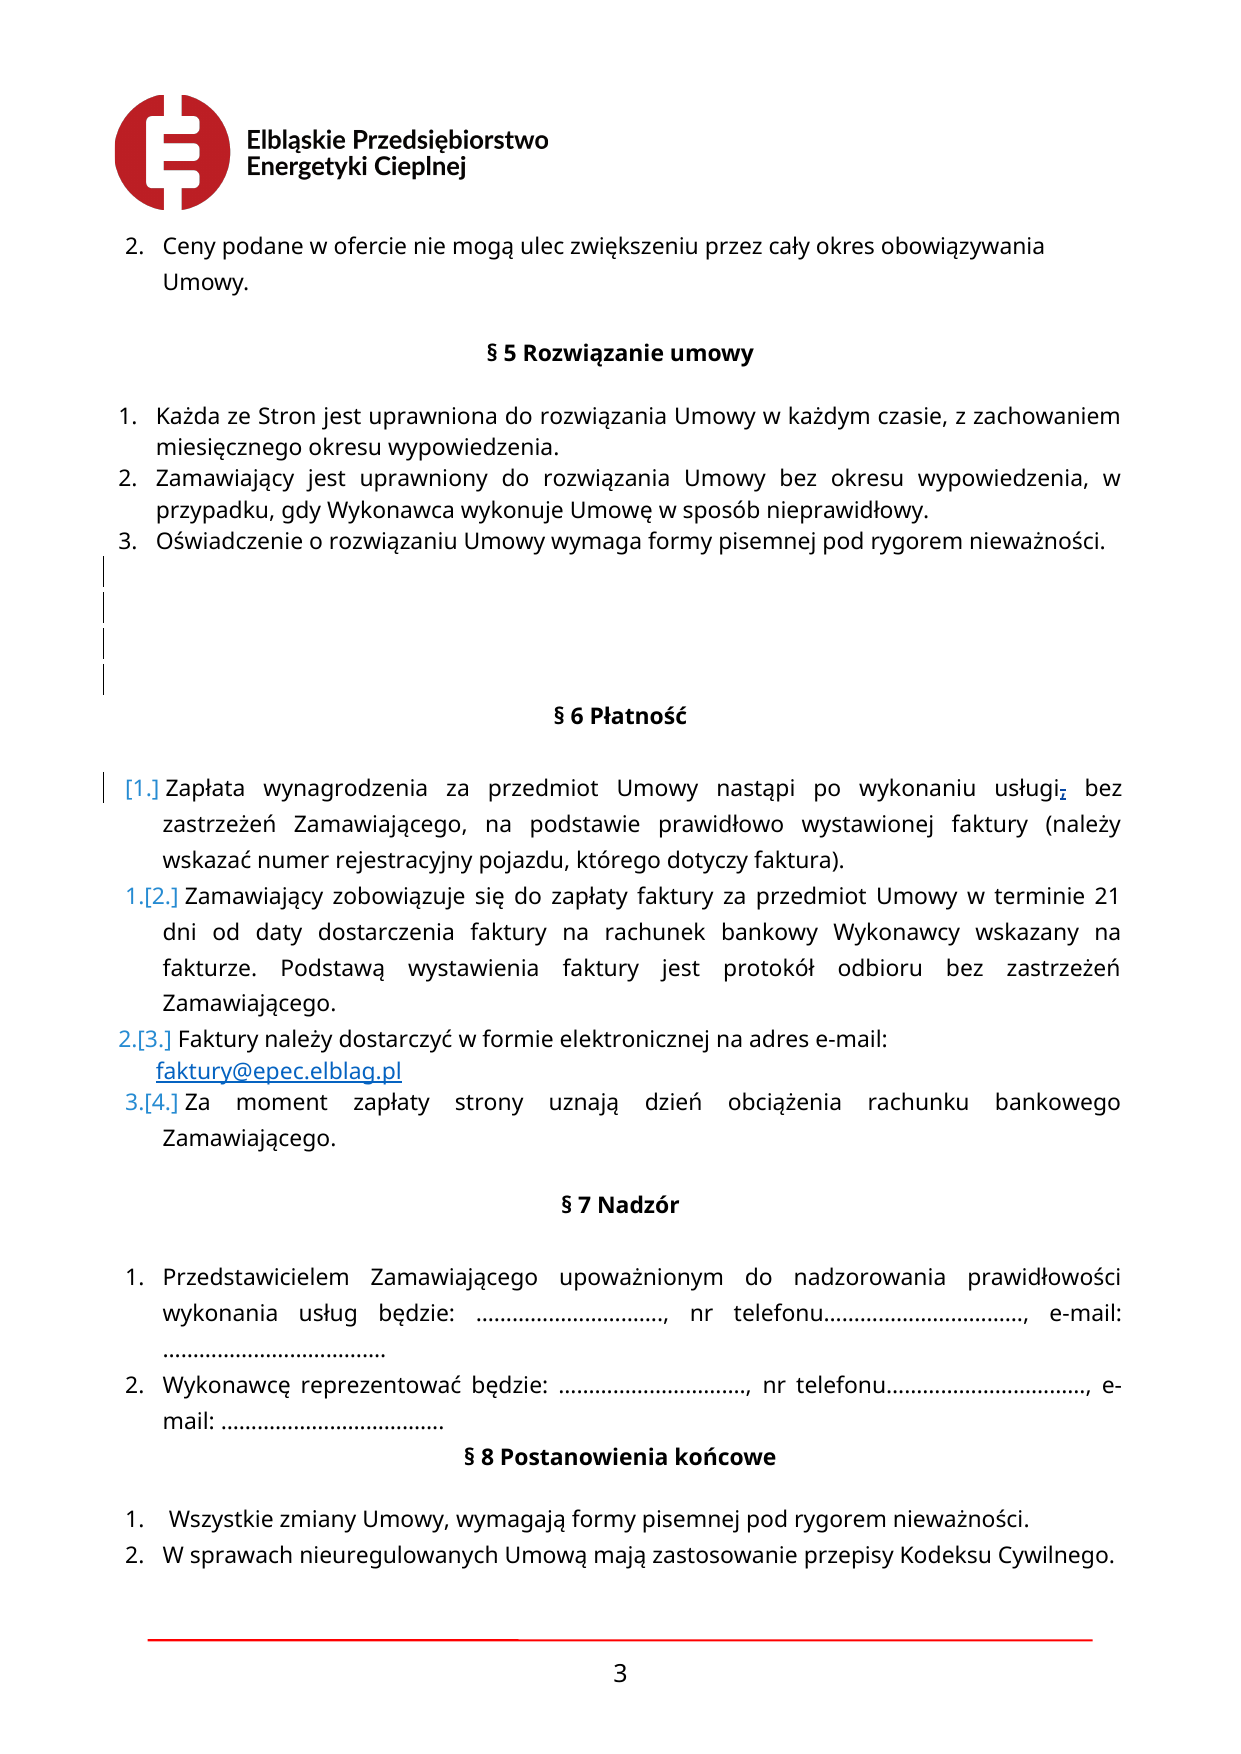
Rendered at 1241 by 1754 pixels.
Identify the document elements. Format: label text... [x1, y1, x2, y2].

list W sprawach nieuregulowanych Umową mają zastosowanie przepisy Kodeksu Cywilnego. [125, 1539, 1122, 1570]
list Przedstawicielem Zamawiającego upoważnionym do nadzorowania prawidłowości wykonania usług będzie: …………………………., nr telefonu……………………………, e-mail:………………………………. [125, 1261, 1122, 1364]
list Zapłata wynagrodzenia za przedmiot Umowy nastąpi po wykonaniu usługi bez zastrzeżeń Zamawiającego, na podstawie prawidłowo wystawionej faktury (należy wskazać numer rejestracyjny pojazdu, którego dotyczy faktura). [125, 772, 1122, 875]
text § 8 Postanowienia końcowe [118, 1441, 1122, 1472]
list Faktury należy dostarczyć w formie elektronicznej na adres e-mail: faktury@epec.elblag.pl [118, 1023, 1122, 1086]
list Wszystkie zmiany Umowy, wymagają formy pisemnej pod rygorem nieważności. [125, 1503, 1122, 1534]
list Wykonawcę reprezentować będzie: …………………………., nr telefonu……………………………, e-mail: ………………………………. [125, 1369, 1122, 1436]
picture [114, 95, 549, 210]
list Za moment zapłaty strony uznają dzień obciążenia rachunku bankowego Zamawiającego. [125, 1086, 1122, 1153]
list Każda ze Stron jest uprawniona do rozwiązania Umowy w każdym czasie, z zachowaniem miesięcznego okresu wypowiedzenia. [118, 400, 1122, 462]
list Zamawiający jest uprawniony do rozwiązania Umowy bez okresu wypowiedzenia, w przypadku, gdy Wykonawca wykonuje Umowę w sposób nieprawidłowy. [118, 462, 1122, 525]
list Oświadczenie o rozwiązaniu Umowy wymaga formy pisemnej pod rygorem nieważności. [118, 525, 1122, 556]
text § 6 Płatność [118, 700, 1122, 731]
text § 7 Nadzór [118, 1189, 1122, 1220]
list Zamawiający zobowiązuje się do zapłaty faktury za przedmiot Umowy w terminie 21 dni od daty dostarczenia faktury na rachunek bankowy Wykonawcy wskazany na fakturze. Podstawą wystawienia faktury jest protokół odbioru bez zastrzeżeń Zamawiającego. [125, 879, 1122, 1019]
text § 5 Rozwiązanie umowy [118, 337, 1122, 369]
list Ceny podane w ofercie nie mogą ulec zwiększeniu przez cały okres obowiązywania Umowy. [125, 229, 1122, 297]
